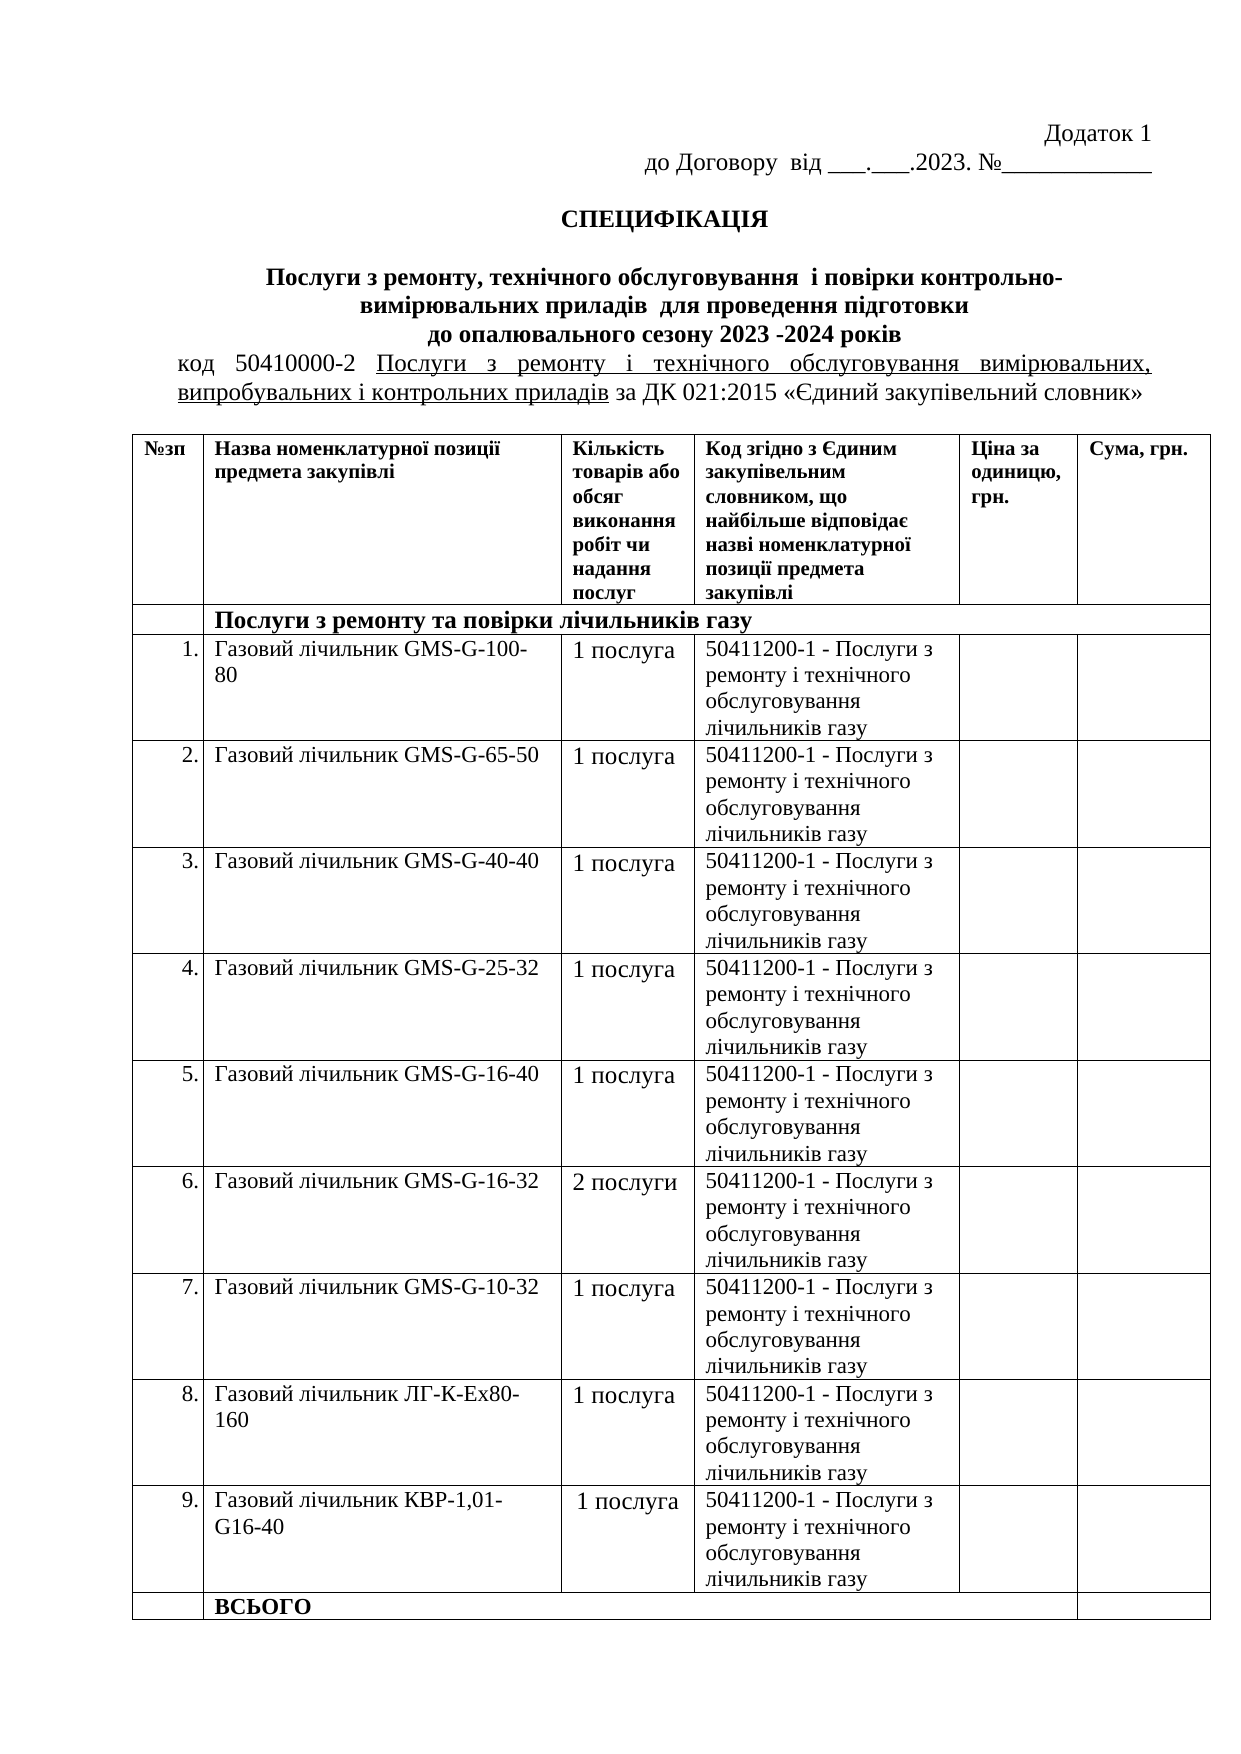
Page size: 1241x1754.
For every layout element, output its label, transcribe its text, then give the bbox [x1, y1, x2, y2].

table_cell [960, 1167, 1077, 1272]
table_cell [133, 848, 203, 953]
table_cell 2 послуги [562, 1167, 694, 1272]
table_cell [133, 741, 203, 847]
table_cell [1078, 848, 1210, 953]
table_cell Газовий лічильник GMS-G-40-40 [204, 848, 561, 953]
table_cell 1 послуга [562, 1061, 694, 1166]
table_cell Послуги з ремонту та повірки лічильників газу [204, 605, 1210, 634]
table_cell [960, 635, 1077, 740]
table_cell Газовий лічильник GMS-G-25-32 [204, 954, 561, 1059]
table_header Кількість товарів або обсяг виконання робіт чи надання послуг [562, 435, 694, 604]
table_cell [1078, 1593, 1210, 1619]
table_cell [1078, 954, 1210, 1059]
text Послуги з ремонту, технічного обслуговування і повірки контрольно-вимірювальних приладів для проведення підготовки [177, 262, 1152, 319]
table_cell [960, 1274, 1077, 1379]
table_cell 1 послуга [562, 1380, 694, 1485]
table_cell ВСЬОГО [204, 1593, 1077, 1619]
table_cell [960, 1486, 1077, 1592]
table_cell [133, 1380, 203, 1485]
table_cell Газовий лічильник GMS-G-65-50 [204, 741, 561, 847]
table_cell [133, 1167, 203, 1272]
table_cell Газовий лічильник GMS-G-16-40 [204, 1061, 561, 1166]
table_cell [1078, 741, 1210, 847]
table_cell [133, 635, 203, 740]
table_cell 1 послуга [562, 1274, 694, 1379]
table_header Код згідно з Єдиним закупівельним словником, що найбільше відповідає назві номенклатурної позиції предмета закупівлі [695, 435, 959, 604]
table_cell Газовий лічильник GMS-G-16-32 [204, 1167, 561, 1272]
table_cell [133, 1593, 203, 1619]
table_cell 50411200-1 - Послуги з ремонту і технічного обслуговування лічильників газу [695, 741, 959, 847]
table_cell 1 послуга [562, 741, 694, 847]
table_cell Газовий лічильник КВР-1,01-G16-40 [204, 1486, 561, 1592]
table_cell Газовий лічильник ЛГ-К-Ех80-160 [204, 1380, 561, 1485]
table_cell 1 послуга [562, 635, 694, 740]
table_cell [960, 954, 1077, 1059]
table_cell [133, 1274, 203, 1379]
table_cell 50411200-1 - Послуги з ремонту і технічного обслуговування лічильників газу [695, 848, 959, 953]
table_cell [960, 848, 1077, 953]
table_cell [1078, 1167, 1210, 1272]
table_header Сума, грн. [1078, 435, 1210, 604]
table_cell 1 послуга [562, 954, 694, 1059]
table_cell Газовий лічильник GMS-G-10-32 [204, 1274, 561, 1379]
table_cell 50411200-1 - Послуги з ремонту і технічного обслуговування лічильників газу [695, 1380, 959, 1485]
table_cell [1078, 635, 1210, 740]
table_cell 50411200-1 - Послуги з ремонту і технічного обслуговування лічильників газу [695, 954, 959, 1059]
table_cell [1078, 1380, 1210, 1485]
table_cell [1078, 1274, 1210, 1379]
table_cell [960, 1061, 1077, 1166]
table_cell 50411200-1 - Послуги з ремонту і технічного обслуговування лічильників газу [695, 1061, 959, 1166]
table_cell [1078, 1061, 1210, 1166]
table_cell [133, 605, 203, 634]
table_cell [960, 741, 1077, 847]
text до Договору від ___.___.2023. №____________ [177, 147, 1152, 176]
table_cell 50411200-1 - Послуги з ремонту і технічного обслуговування лічильників газу [695, 1486, 959, 1592]
text код 50410000-2 Послуги з ремонту і технічного обслуговування вимірювальних, випробувальних і контрольних приладів за ДК 021:2015 «Єдиний закупівельний словник» [177, 348, 1152, 406]
table_cell [133, 954, 203, 1059]
table_cell [1078, 1486, 1210, 1592]
table_cell 50411200-1 - Послуги з ремонту і технічного обслуговування лічильників газу [695, 1274, 959, 1379]
table_cell [960, 1380, 1077, 1485]
table_header Ціна за одиницю, грн. [960, 435, 1077, 604]
table_header Назва номенклатурної позиції предмета закупівлі [204, 435, 561, 604]
table_cell 50411200-1 - Послуги з ремонту і технічного обслуговування лічильників газу [695, 635, 959, 740]
table_cell 1 послуга [562, 1486, 694, 1592]
table_cell Газовий лічильник GMS-G-100-80 [204, 635, 561, 740]
table_cell 50411200-1 - Послуги з ремонту і технічного обслуговування лічильників газу [695, 1167, 959, 1272]
text Додаток 1 [177, 118, 1152, 147]
table_cell 1 послуга [562, 848, 694, 953]
table_cell [133, 1486, 203, 1592]
text СПЕЦИФІКАЦІЯ [177, 204, 1152, 233]
text до опалювального сезону 2023 -2024 років [177, 319, 1152, 348]
table_header №зп [133, 435, 203, 604]
table_cell [133, 1061, 203, 1166]
